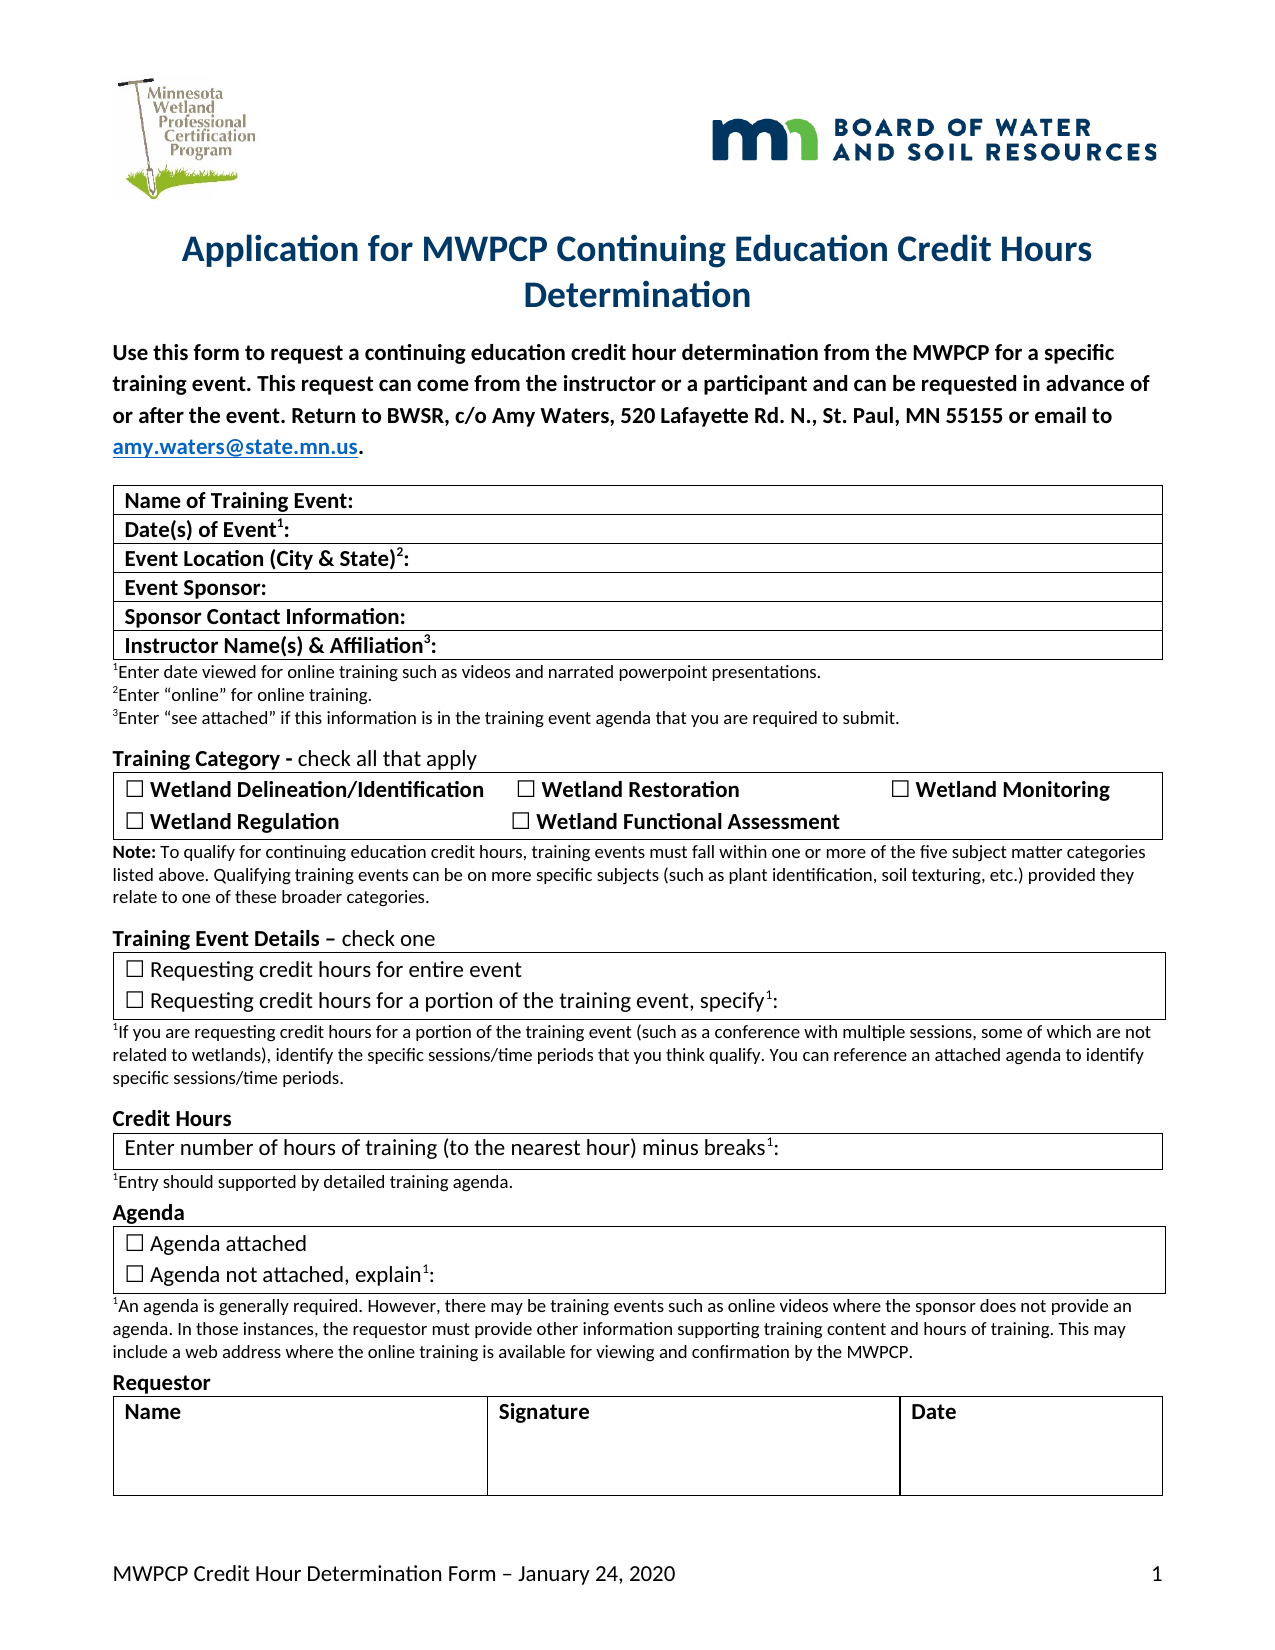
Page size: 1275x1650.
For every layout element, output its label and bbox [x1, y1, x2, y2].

picture [112, 75, 263, 201]
picture [712, 118, 1157, 201]
